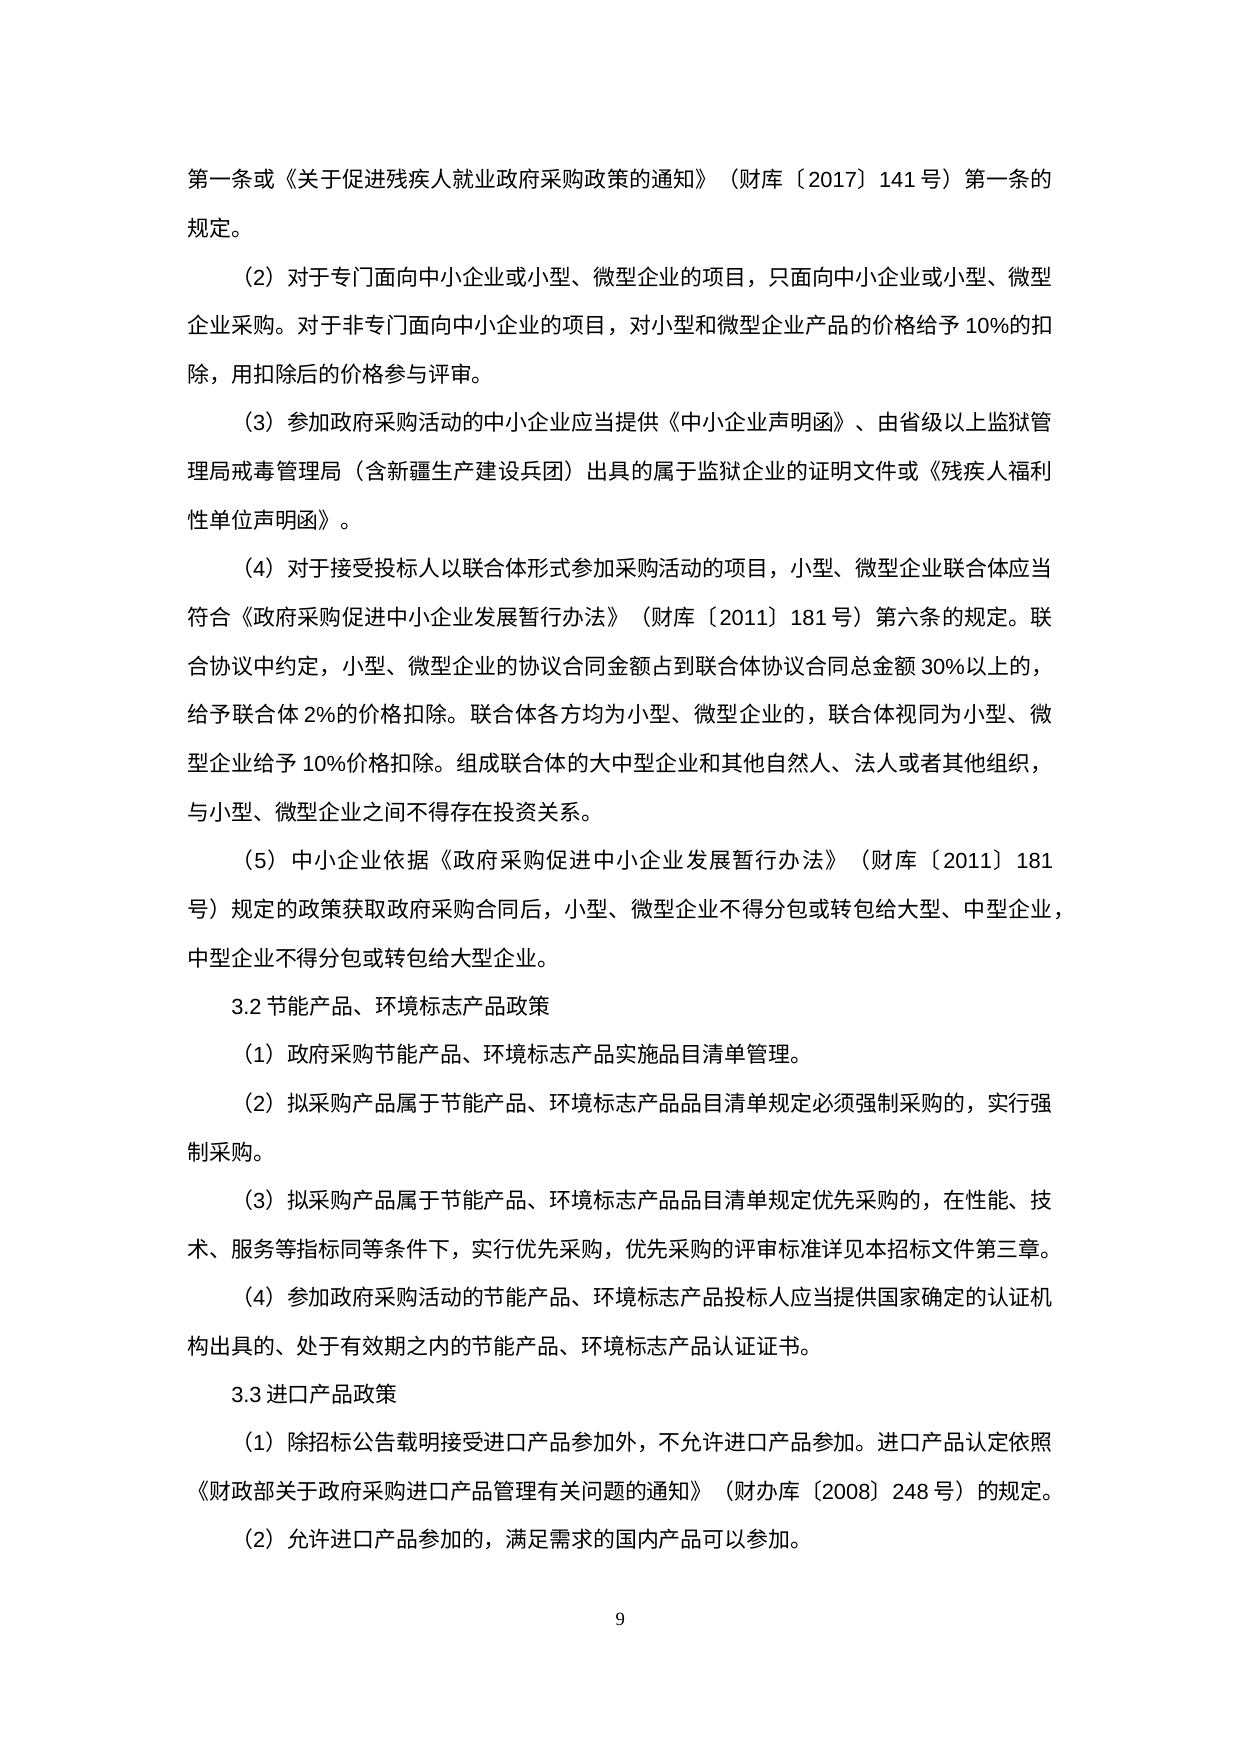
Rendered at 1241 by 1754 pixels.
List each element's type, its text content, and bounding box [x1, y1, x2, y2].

text （3）参加政府采购活动的中小企业应当提供《中小企业声明函》、由省级以上监狱管理局戒毒管理局（含新疆生产建设兵团）出具的属于监狱企业的证明文件或《残疾人福利性单位声明函》。 [187, 405, 1053, 535]
text （1）政府采购节能产品、环境标志产品实施品目清单管理。 [187, 1037, 1053, 1069]
text （2）对于专门面向中小企业或小型、微型企业的项目，只面向中小企业或小型、微型企业采购。对于非专门面向中小企业的项目，对小型和微型企业产品的价格给予10%的扣除，用扣除后的价格参与评审。 [187, 259, 1053, 389]
text （1）除招标公告载明接受进口产品参加外，不允许进口产品参加。进口产品认定依照《财政部关于政府采购进口产品管理有关问题的通知》（财办库〔2008〕248号）的规定。 [187, 1425, 1053, 1506]
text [187, 162, 1053, 243]
text （2）允许进口产品参加的，满足需求的国内产品可以参加。 [187, 1522, 1053, 1554]
text （3）拟采购产品属于节能产品、环境标志产品品目清单规定优先采购的，在性能、技术、服务等指标同等条件下，实行优先采购，优先采购的评审标准详见本招标文件第三章。 [187, 1182, 1053, 1264]
text （4）对于接受投标人以联合体形式参加采购活动的项目，小型、微型企业联合体应当符合《政府采购促进中小企业发展暂行办法》（财库〔2011〕181号）第六条的规定。联合协议中约定，小型、微型企业的协议合同金额占到联合体协议合同总金额30%以上的，给予联合体2%的价格扣除。联合体各方均为小型、微型企业的，联合体视同为小型、微型企业给予10%价格扣除。组成联合体的大中型企业和其他自然人、法人或者其他组织，与小型、微型企业之间不得存在投资关系。 [187, 551, 1053, 827]
text 3.2节能产品、环境标志产品政策 [187, 989, 1053, 1021]
text 3.3进口产品政策 [187, 1377, 1053, 1409]
text （4）参加政府采购活动的节能产品、环境标志产品投标人应当提供国家确定的认证机构出具的、处于有效期之内的节能产品、环境标志产品认证证书。 [187, 1279, 1053, 1361]
text （2）拟采购产品属于节能产品、环境标志产品品目清单规定必须强制采购的，实行强制采购。 [187, 1085, 1053, 1167]
text （5）中小企业依据《政府采购促进中小企业发展暂行办法》（财库〔2011〕181号）规定的政策获取政府采购合同后，小型、微型企业不得分包或转包给大型、中型企业，中型企业不得分包或转包给大型企业。 [187, 843, 1053, 973]
